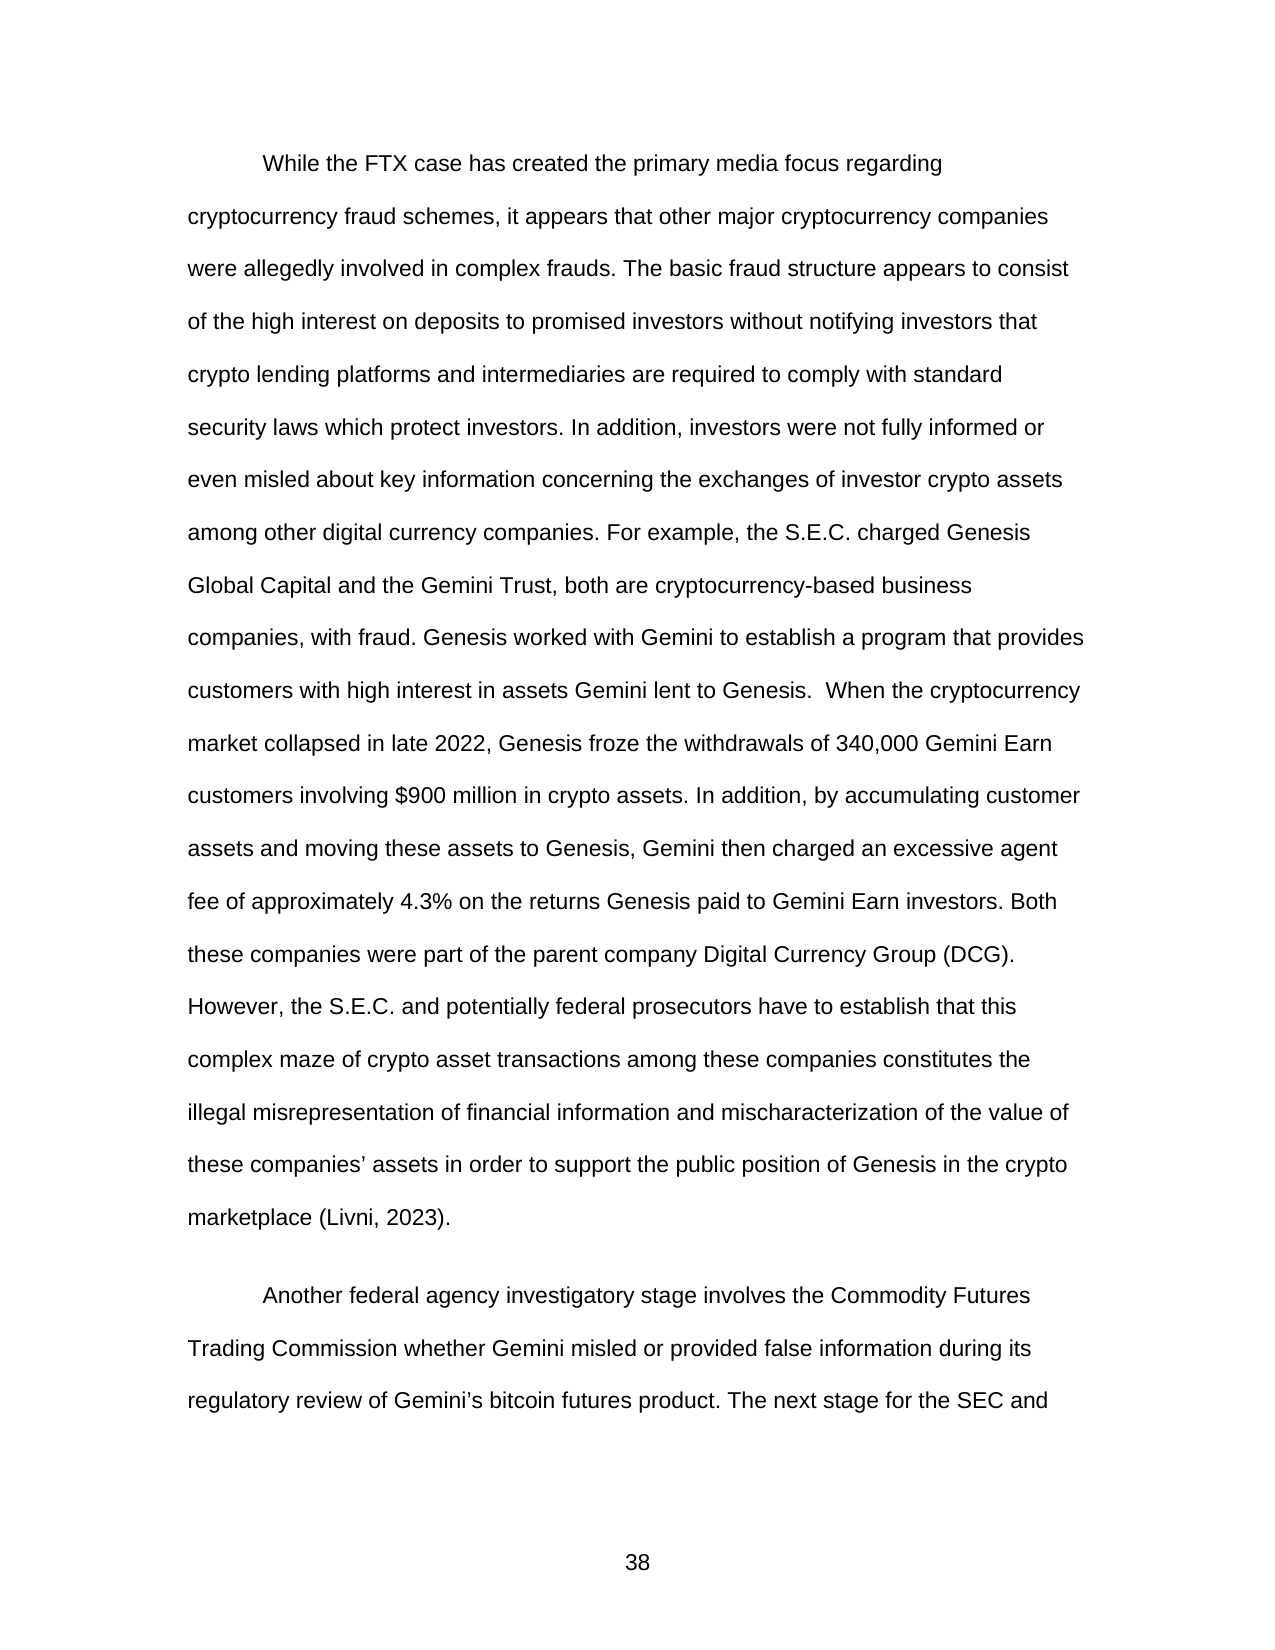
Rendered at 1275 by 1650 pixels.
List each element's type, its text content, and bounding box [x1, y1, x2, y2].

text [187, 1282, 1087, 1414]
text While the FTX case has created the primary media focus regarding cryptocurrency fraud schemes, it appears that other major cryptocurrency companies were allegedly involved in complex frauds. The basic fraud structure appears to consist of the high interest on deposits to promised investors without notifying investors that crypto lending platforms and intermediaries are required to comply with standard security laws which protect investors. In addition, investors were not fully informed or even misled about key information concerning the exchanges of investor crypto assets among other digital currency companies. For example, the S.E.C. charged Genesis Global Capital and the Gemini Trust, both are cryptocurrency-based business companies, with fraud. Genesis worked with Gemini to establish a program that provides customers with high interest in assets Gemini lent to Genesis. When the cryptocurrency market collapsed in late 2022, Genesis froze the withdrawals of 340,000 Gemini Earn customers involving $900 million in crypto assets. In addition, by accumulating customer assets and moving these assets to Genesis, Gemini then charged an excessive agent fee of approximately 4.3% on the returns Genesis paid to Gemini Earn investors. Both these companies were part of the parent company Digital Currency Group (DCG). However, the S.E.C. and potentially federal prosecutors have to establish that this complex maze of crypto asset transactions among these companies constitutes the illegal misrepresentation of financial information and mischaracterization of the value of these companies’ assets in order to support the public position of Genesis in the crypto marketplace (Livni, 2023). [187, 150, 1087, 1231]
